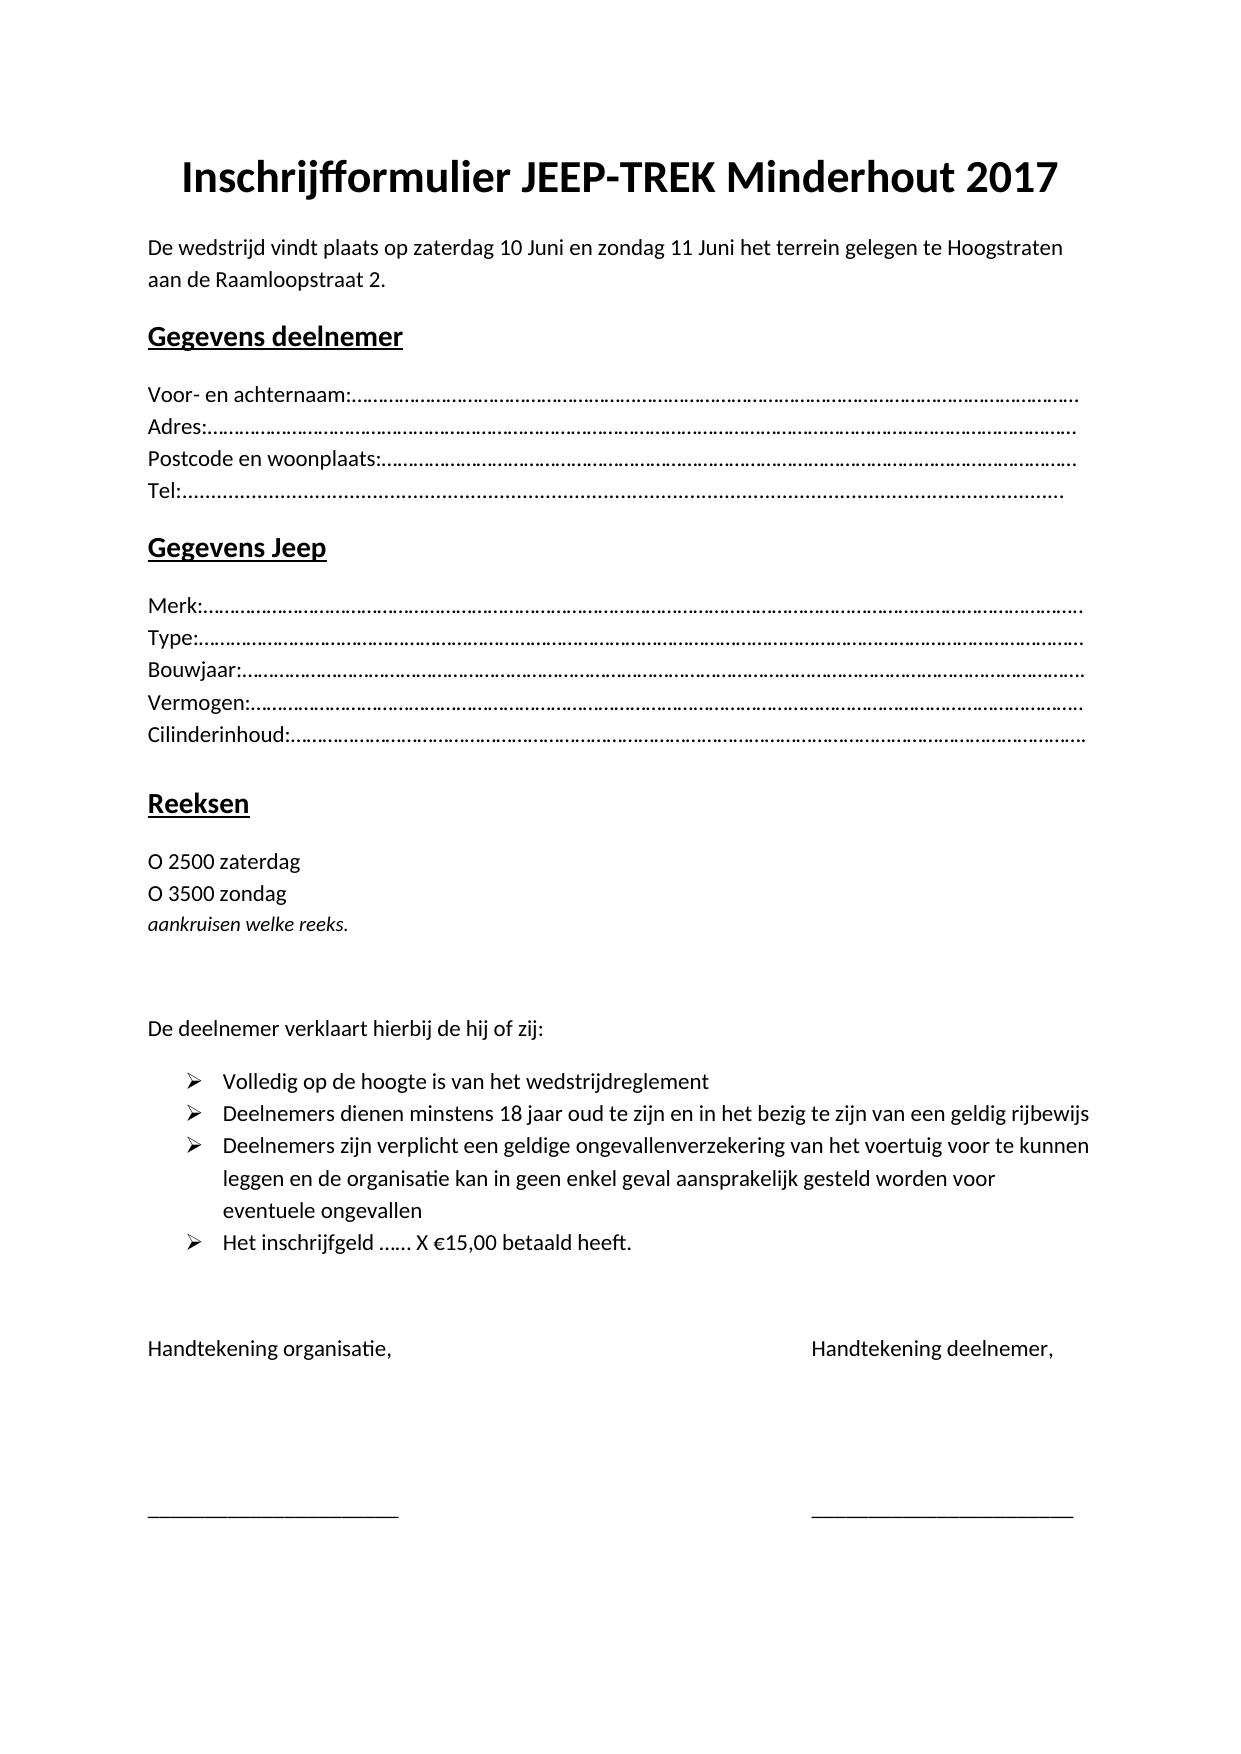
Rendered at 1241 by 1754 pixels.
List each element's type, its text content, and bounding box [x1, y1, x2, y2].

text De deelnemer verklaart hierbij de hij of zij: [148, 1014, 1093, 1042]
list Deelnemers zijn verplicht een geldige ongevallenverzekering van het voertuig voor te kunnen leggen en de organisatie kan in geen enkel geval aansprakelijk gesteld worden voor eventuele ongevallen [185, 1131, 1093, 1224]
text Voor- en achternaam:………………………………………………………………………………………………………………………… Adres:………………………………………………………………………………………………………………………………………………… Postcode en woonplaats:…………………………………………………………………………………………………………………… Tel:......................................................................................................................................................... [148, 380, 1093, 504]
text De wedstrijd vindt plaats op zaterdag 10 Juni en zondag 11 Juni het terrein gelegen te Hoogstraten aan de Raamloopstraat 2. [148, 233, 1093, 293]
text Gegevens deelnemer [148, 318, 1093, 353]
text Merk:………………………………………………………………………………………………………………………………………………….. Type:…………………………………………………………………………………………………………………………………………………… Bouwjaar:……………………………………………………………………………………………………………………………………………. Vermogen:………………………………………………………………………………………………………………………………………….. Cilinderinhoud:……………………………………………………………………………………………………………………………………. Reeksen [148, 591, 1093, 821]
text Inschrijfformulier JEEP-TREK Minderhout 2017 [148, 148, 1093, 203]
text ______________________ _______________________ [148, 1493, 1093, 1521]
text O 2500 zaterdag O 3500 zondag aankruisen welke reeks. [148, 847, 1093, 936]
list Het inschrijfgeld …… X €15,00 betaald heeft. [185, 1228, 1093, 1256]
text Handtekening organisatie, Handtekening deelnemer, [148, 1334, 1093, 1362]
text Gegevens Jeep [148, 529, 1093, 565]
list Deelnemers dienen minstens 18 jaar oud te zijn en in het bezig te zijn van een geldig rijbewijs [185, 1099, 1093, 1127]
list Volledig op de hoogte is van het wedstrijdreglement [185, 1067, 1093, 1095]
